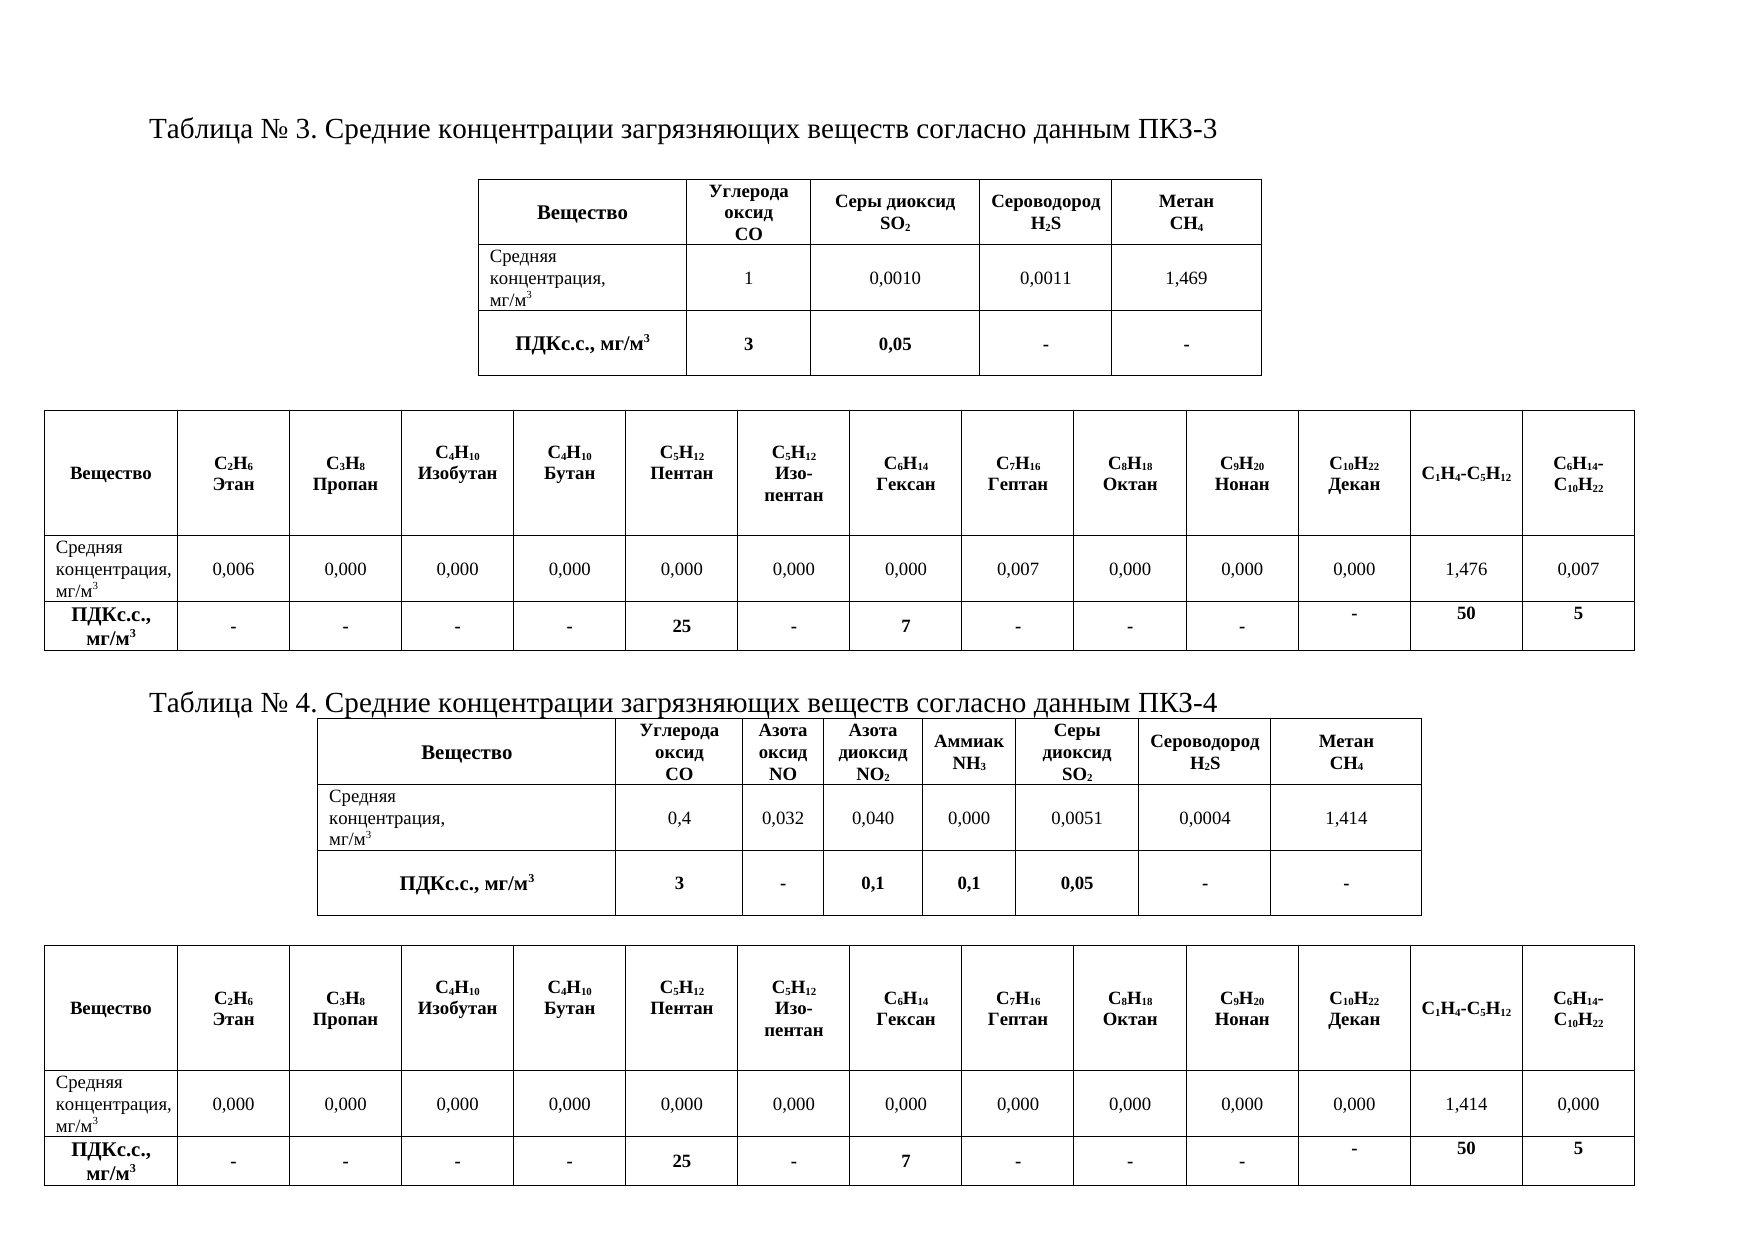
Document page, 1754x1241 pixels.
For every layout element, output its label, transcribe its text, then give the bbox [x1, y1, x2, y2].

table_header С5Н12 Пентан [626, 946, 737, 1070]
table_header С6Н14 Гексан [850, 946, 961, 1070]
table_cell - [1074, 1137, 1186, 1185]
table_cell 0,000 [1299, 536, 1410, 601]
table_header Углерода оксид CO [616, 719, 742, 784]
table_cell 25 [626, 1137, 737, 1185]
table_cell 1,469 [1112, 245, 1261, 310]
table_cell 0,000 [626, 1071, 737, 1136]
table_cell 0,007 [1523, 536, 1634, 601]
table_cell 0,05 [811, 311, 979, 375]
table_cell - [290, 1137, 401, 1185]
table_cell 0,4 [616, 785, 742, 850]
table_cell - [1139, 851, 1270, 915]
table_header С3Н8 Пропан [290, 946, 401, 1070]
table_cell - [178, 602, 289, 650]
table_cell 0,000 [850, 1071, 961, 1136]
table_header Серы диоксид SO2 [1016, 719, 1138, 784]
table_cell Средняя концентрация, мг/м3 [45, 536, 177, 601]
table_cell - [514, 1137, 625, 1185]
table_cell - [980, 311, 1111, 375]
text Таблица № 3. Средние концентрации загрязняющих веществ согласно данным ПКЗ-3 [74, 111, 1680, 145]
table_cell 0,05 [1016, 851, 1138, 915]
table_cell Средняя концентрация, мг/м3 [479, 245, 686, 310]
table_cell ПДКс.с., мг/м3 [45, 602, 177, 650]
table_cell 0,0011 [980, 245, 1111, 310]
table_header Вещество [318, 719, 615, 784]
table_header С9Н20 Нонан [1187, 411, 1298, 535]
table_header С4Н10 Изобутан [402, 946, 513, 1070]
table_header С9Н20 Нонан [1187, 946, 1298, 1070]
table_header Азота оксид NO [743, 719, 823, 784]
table_cell 0,000 [1299, 1071, 1410, 1136]
table_cell 0,000 [402, 1071, 513, 1136]
table_cell 0,0010 [811, 245, 979, 310]
table_header С2Н6 Этан [178, 946, 289, 1070]
table_cell 0,0051 [1016, 785, 1138, 850]
table_cell 7 [850, 1137, 961, 1185]
table_cell 1,414 [1271, 785, 1421, 850]
table_cell 0,000 [178, 1071, 289, 1136]
table_cell 0,000 [1074, 1071, 1186, 1136]
table_cell 0,000 [1187, 536, 1298, 601]
table_cell - [514, 602, 625, 650]
table_cell 5 [1523, 602, 1634, 650]
table_cell 0,000 [402, 536, 513, 601]
table_header С5Н12 Пентан [626, 411, 737, 535]
table_cell ПДКс.с., мг/м3 [45, 1137, 177, 1185]
table_cell ПДКс.с., мг/м3 [479, 311, 686, 375]
table_cell - [1271, 851, 1421, 915]
table_cell 0,000 [738, 536, 849, 601]
table_cell - [962, 1137, 1073, 1185]
table_header С1Н4-С5Н12 [1411, 411, 1522, 535]
table_header Сероводород H2S [1139, 719, 1270, 784]
table_header Сероводород H2S [980, 180, 1111, 244]
table_cell - [402, 1137, 513, 1185]
table_cell 3 [616, 851, 742, 915]
table_header Серы диоксид SO2 [811, 180, 979, 244]
table_cell 0,000 [962, 1071, 1073, 1136]
table_cell 0,000 [850, 536, 961, 601]
table_cell 0,1 [824, 851, 922, 915]
table_header Углерода оксид CO [687, 180, 810, 244]
table_cell - [962, 602, 1073, 650]
table_header Метан СН4 [1112, 180, 1261, 244]
table_cell 50 [1411, 1137, 1522, 1185]
table_header Азота диоксид NO2 [824, 719, 922, 784]
table_cell - [738, 1137, 849, 1185]
table_cell 1,414 [1411, 1071, 1522, 1136]
table_cell - [178, 1137, 289, 1185]
table_cell 0,006 [178, 536, 289, 601]
table_cell - [738, 602, 849, 650]
table_cell - [743, 851, 823, 915]
table_header С7Н16 Гептан [962, 946, 1073, 1070]
table_cell 0,032 [743, 785, 823, 850]
table_header С10Н22 Декан [1299, 411, 1410, 535]
table_cell 7 [850, 602, 961, 650]
table_header С1Н4-С5Н12 [1411, 946, 1522, 1070]
table_cell 0,000 [1074, 536, 1186, 601]
table_cell - [402, 602, 513, 650]
table_cell 1 [687, 245, 810, 310]
table_cell 5 [1523, 1137, 1634, 1185]
table_cell Средняя концентрация, мг/м3 [318, 785, 615, 850]
table_cell 0,040 [824, 785, 922, 850]
table_cell 0,007 [962, 536, 1073, 601]
table_header С6Н14-С10Н22 [1523, 946, 1634, 1070]
table_cell - [290, 602, 401, 650]
table_cell 0,000 [514, 536, 625, 601]
text Таблица № 4. Средние концентрации загрязняющих веществ согласно данным ПКЗ-4 [74, 685, 1680, 718]
table_header С7Н16 Гептан [962, 411, 1073, 535]
table_header С5Н12 Изо-пентан [738, 946, 849, 1070]
table_cell 0,000 [290, 1071, 401, 1136]
table_cell 3 [687, 311, 810, 375]
table_cell 50 [1411, 602, 1522, 650]
table_header С10Н22 Декан [1299, 946, 1410, 1070]
table_cell - [1074, 602, 1186, 650]
table_header С4Н10 Изобутан [402, 411, 513, 535]
table_cell - [1187, 1137, 1298, 1185]
table_cell 0,0004 [1139, 785, 1270, 850]
table_header Аммиак NH3 [923, 719, 1015, 784]
table_header С6Н14-С10Н22 [1523, 411, 1634, 535]
table_cell - [1187, 602, 1298, 650]
table_header С4Н10 Бутан [514, 946, 625, 1070]
table_header С8Н18 Октан [1074, 411, 1186, 535]
table_header Вещество [479, 180, 686, 244]
table_header Вещество [45, 411, 177, 535]
table_cell 0,000 [923, 785, 1015, 850]
table_cell 0,000 [738, 1071, 849, 1136]
table_cell 25 [626, 602, 737, 650]
table_cell - [1112, 311, 1261, 375]
table_cell ПДКс.с., мг/м3 [318, 851, 615, 915]
table_header С2Н6 Этан [178, 411, 289, 535]
table_cell Средняя концентрация, мг/м3 [45, 1071, 177, 1136]
table_cell 0,000 [1187, 1071, 1298, 1136]
table_cell 0,000 [290, 536, 401, 601]
table_header С4Н10 Бутан [514, 411, 625, 535]
table_header Метан СН4 [1271, 719, 1421, 784]
table_header С5Н12 Изо-пентан [738, 411, 849, 535]
table_cell 1,476 [1411, 536, 1522, 601]
table_cell 0,000 [1523, 1071, 1634, 1136]
table_cell 0,1 [923, 851, 1015, 915]
table_cell - [1299, 1137, 1410, 1185]
table_header С6Н14 Гексан [850, 411, 961, 535]
table_cell 0,000 [514, 1071, 625, 1136]
table_header С3Н8 Пропан [290, 411, 401, 535]
table_cell 0,000 [626, 536, 737, 601]
table_header Вещество [45, 946, 177, 1070]
table_cell - [1299, 602, 1410, 650]
table_header С8Н18 Октан [1074, 946, 1186, 1070]
